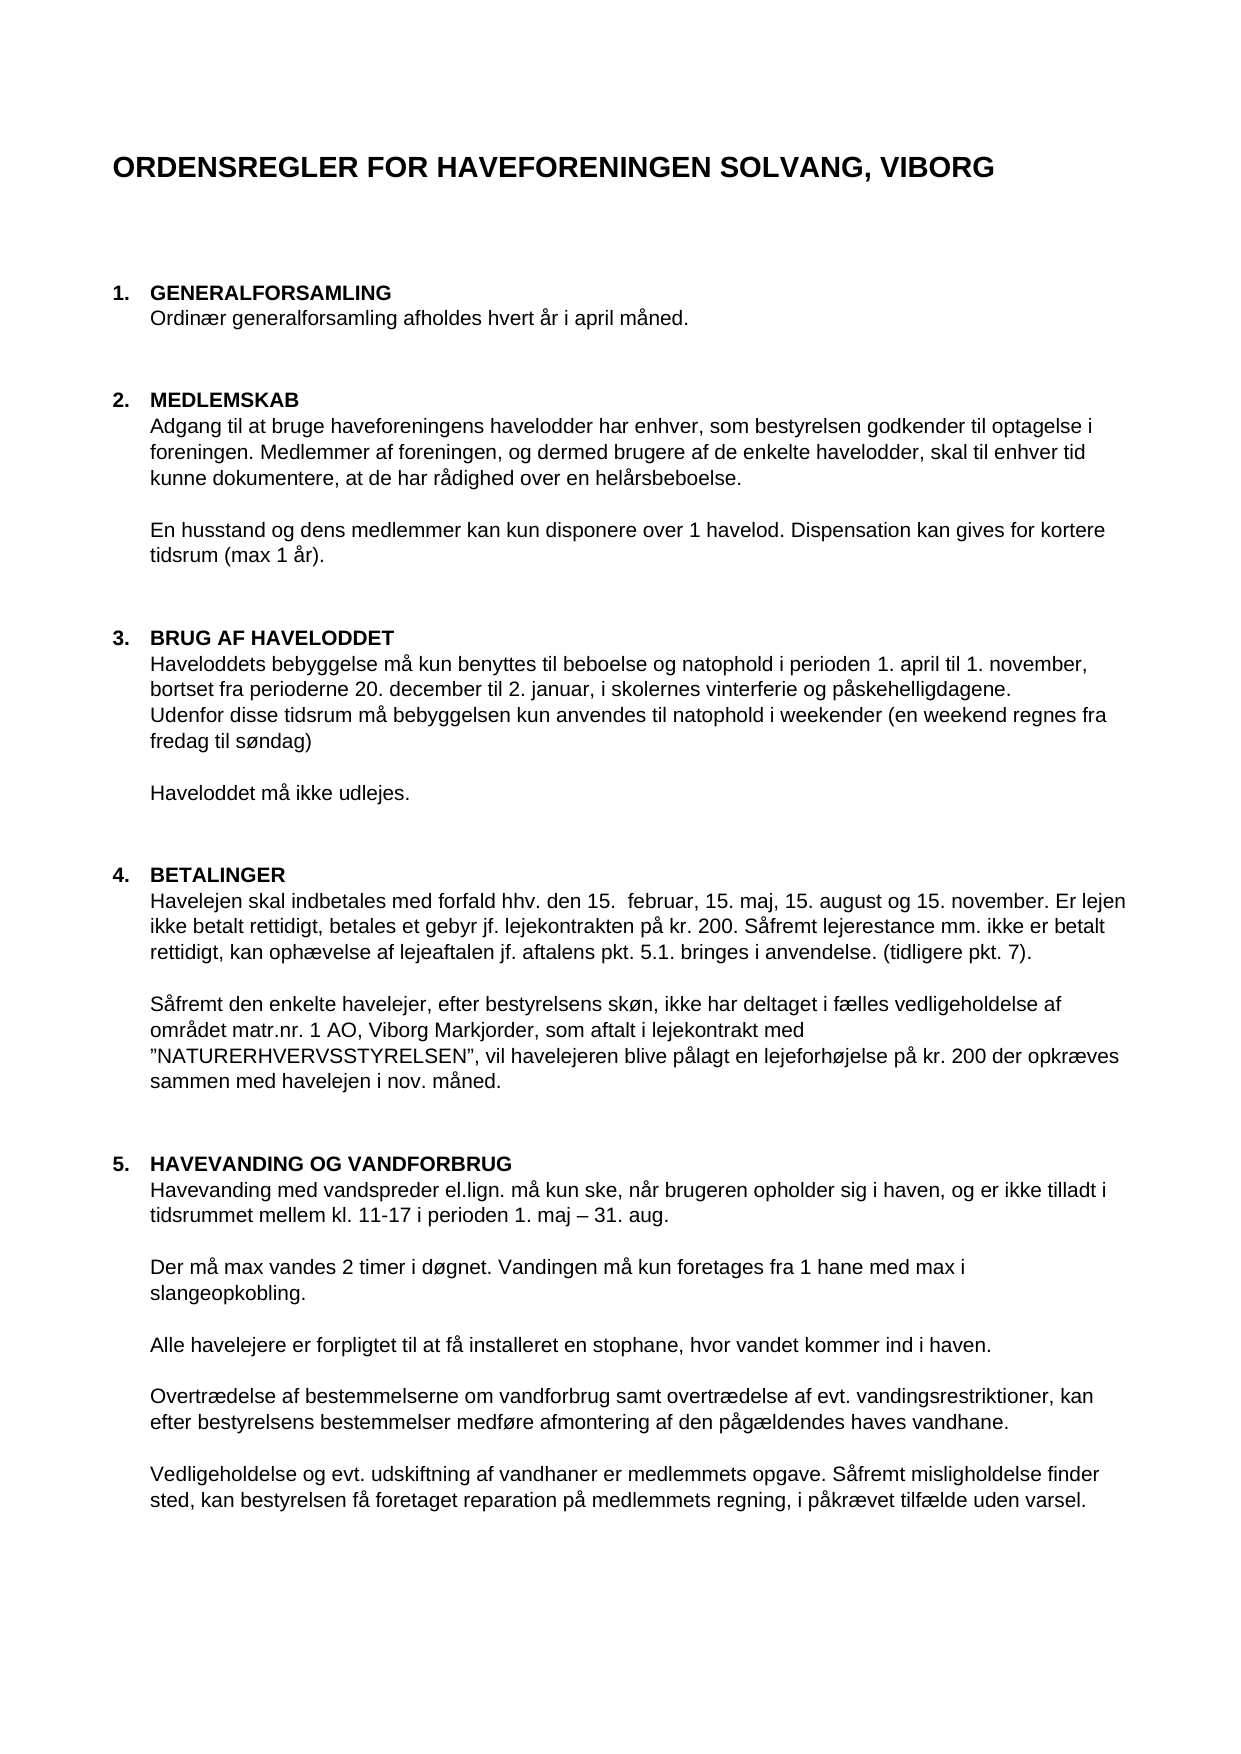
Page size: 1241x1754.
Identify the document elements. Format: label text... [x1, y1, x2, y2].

list Havelejen skal indbetales med forfald hhv. den 15. februar, 15. maj, 15. august og 15. november. Er lejen ikke betalt rettidigt, betales et gebyr jf. lejekontrakten på kr. 200. Såfremt lejerestance mm. ikke er betalt rettidigt, kan ophævelse af lejeaftalen jf. aftalens pkt. 5.1. bringes i anvendelse. (tidligere pkt. 7). Såfremt den enkelte havelejer, efter bestyrelsens skøn, ikke har deltaget i fælles vedligeholdelse af området matr.nr. 1 AO, Viborg Markjorder, som aftalt i lejekontrakt med ”NATURERHVERVSSTYRELSEN”, vil havelejeren blive pålagt en lejeforhøjelse på kr. 200 der opkræves sammen med havelejen i nov. måned. [150, 888, 1128, 1123]
text ORDENSREGLER FOR HAVEFORENINGEN SOLVANG, VIBORG [112, 150, 1128, 183]
list Ordinær generalforsamling afholdes hvert år i april måned. [150, 306, 1128, 386]
list BRUG AF HAVELODDET Haveloddets bebyggelse må kun benyttes til beboelse og natophold i perioden 1. april til 1. november, bortset fra perioderne 20. december til 2. januar, i skolernes vinterferie og påskehelligdagene. [112, 626, 1128, 701]
list MEDLEMSKAB [112, 388, 1128, 412]
list GENERALFORSAMLING [112, 280, 1128, 304]
list Adgang til at bruge haveforeningens havelodder har enhver, som bestyrelsen godkender til optagelse i foreningen. Medlemmer af foreningen, og dermed brugere af de enkelte havelodder, skal til enhver tid kunne dokumentere, at de har rådighed over en helårsbeboelse. En husstand og dens medlemmer kan kun disponere over 1 havelod. Dispensation kan gives for kortere tidsrum (max 1 år). [150, 414, 1128, 623]
list BETALINGER [112, 863, 1128, 887]
list Udenfor disse tidsrum må bebyggelsen kun anvendes til natophold i weekender (en weekend regnes fra fredag til søndag) Haveloddet må ikke udlejes. [150, 703, 1128, 804]
list Havevanding med vandspreder el.lign. må kun ske, når brugeren opholder sig i haven, og er ikke tilladt i tidsrummet mellem kl. 11-17 i perioden 1. maj – 31. aug. Der må max vandes 2 timer i døgnet. Vandingen må kun foretages fra 1 hane med max i slangeopkobling. [150, 1177, 1128, 1305]
list HAVEVANDING OG VANDFORBRUG [112, 1152, 1128, 1176]
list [150, 1307, 1128, 1537]
